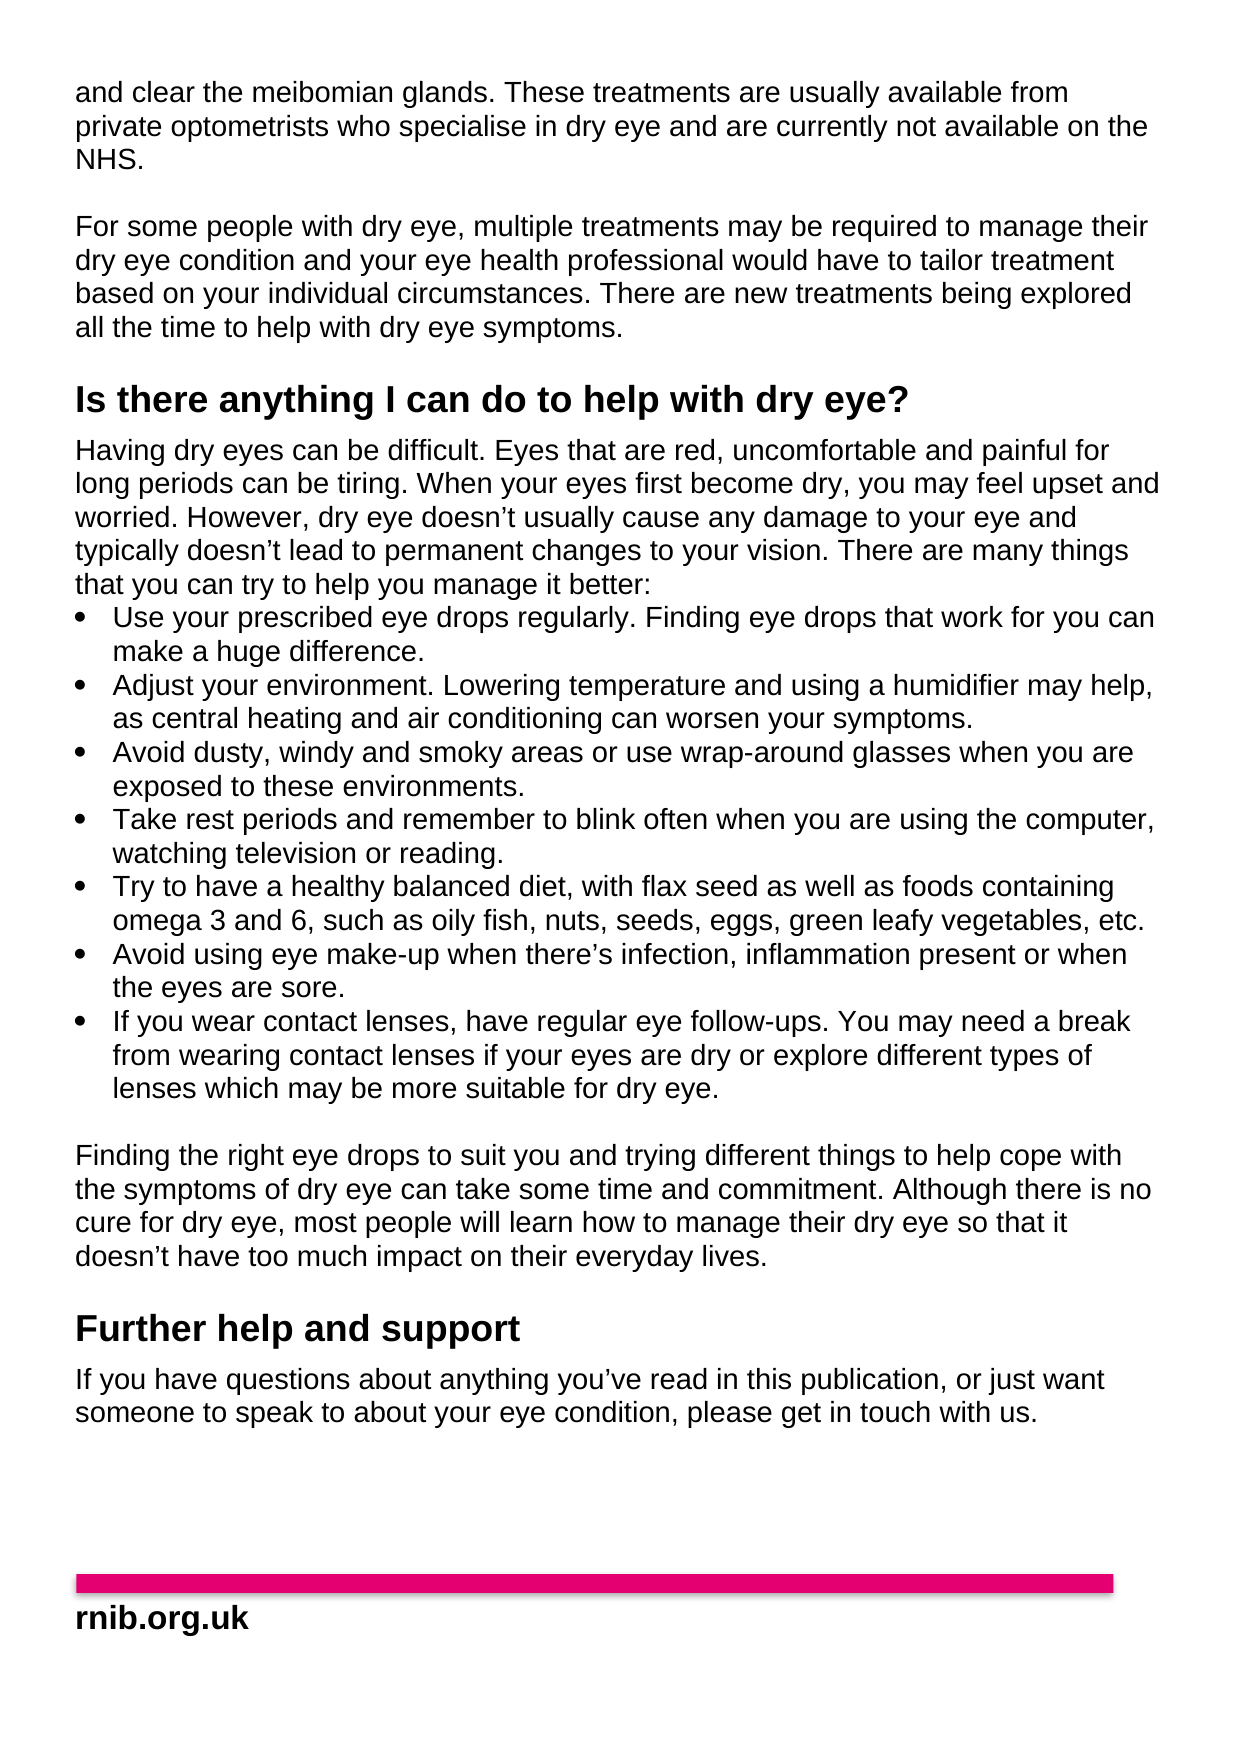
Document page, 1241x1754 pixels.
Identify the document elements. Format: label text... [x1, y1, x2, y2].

list Avoid dusty, windy and smoky areas or use wrap-around glasses when you are exposed to these environments. [75, 735, 1165, 802]
list If you wear contact lenses, have regular eye follow-ups. You may need a break from wearing contact lenses if your eyes are dry or explore different types of lenses which may be more suitable for dry eye. [75, 1004, 1165, 1105]
subtitle Further help and support [75, 1306, 1165, 1349]
text Having dry eyes can be difficult. Eyes that are red, uncomfortable and painful for long periods can be tiring. When your eyes first become dry, you may feel upset and worried. However, dry eye doesn’t usually cause any damage to your eye and typically doesn’t lead to permanent changes to your vision. There are many things that you can try to help you manage it better: [75, 432, 1165, 600]
text If you have questions about anything you’ve read in this publication, or just want someone to speak to about your eye condition, please get in touch with us. [75, 1362, 1165, 1429]
list Take rest periods and remember to blink often when you are using the computer, watching television or reading. [75, 802, 1165, 869]
list Try to have a healthy balanced diet, with flax seed as well as foods containing omega 3 and 6, such as oily fish, nuts, seeds, eggs, green leafy vegetables, etc. [75, 869, 1165, 937]
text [75, 75, 1165, 176]
text Finding the right eye drops to suit you and trying different things to help cope with the symptoms of dry eye can take some time and commitment. Although there is no cure for dry eye, most people will learn how to manage their dry eye so that it doesn’t have too much impact on their everyday lives. [75, 1138, 1165, 1272]
text For some people with dry eye, multiple treatments may be required to manage their dry eye condition and your eye health professional would have to tailor treatment based on your individual circumstances. There are new treatments being explored all the time to help with dry eye symptoms. [75, 209, 1165, 343]
list Adjust your environment. Lowering temperature and using a humidifier may help, as central heating and air conditioning can worsen your symptoms. [75, 667, 1165, 735]
subtitle Is there anything I can do to help with dry eye? [75, 377, 1165, 420]
list Avoid using eye make-up when there’s infection, inflammation present or when the eyes are sore. [75, 937, 1165, 1004]
list Use your prescribed eye drops regularly. Finding eye drops that work for you can make a huge difference. [75, 600, 1165, 667]
